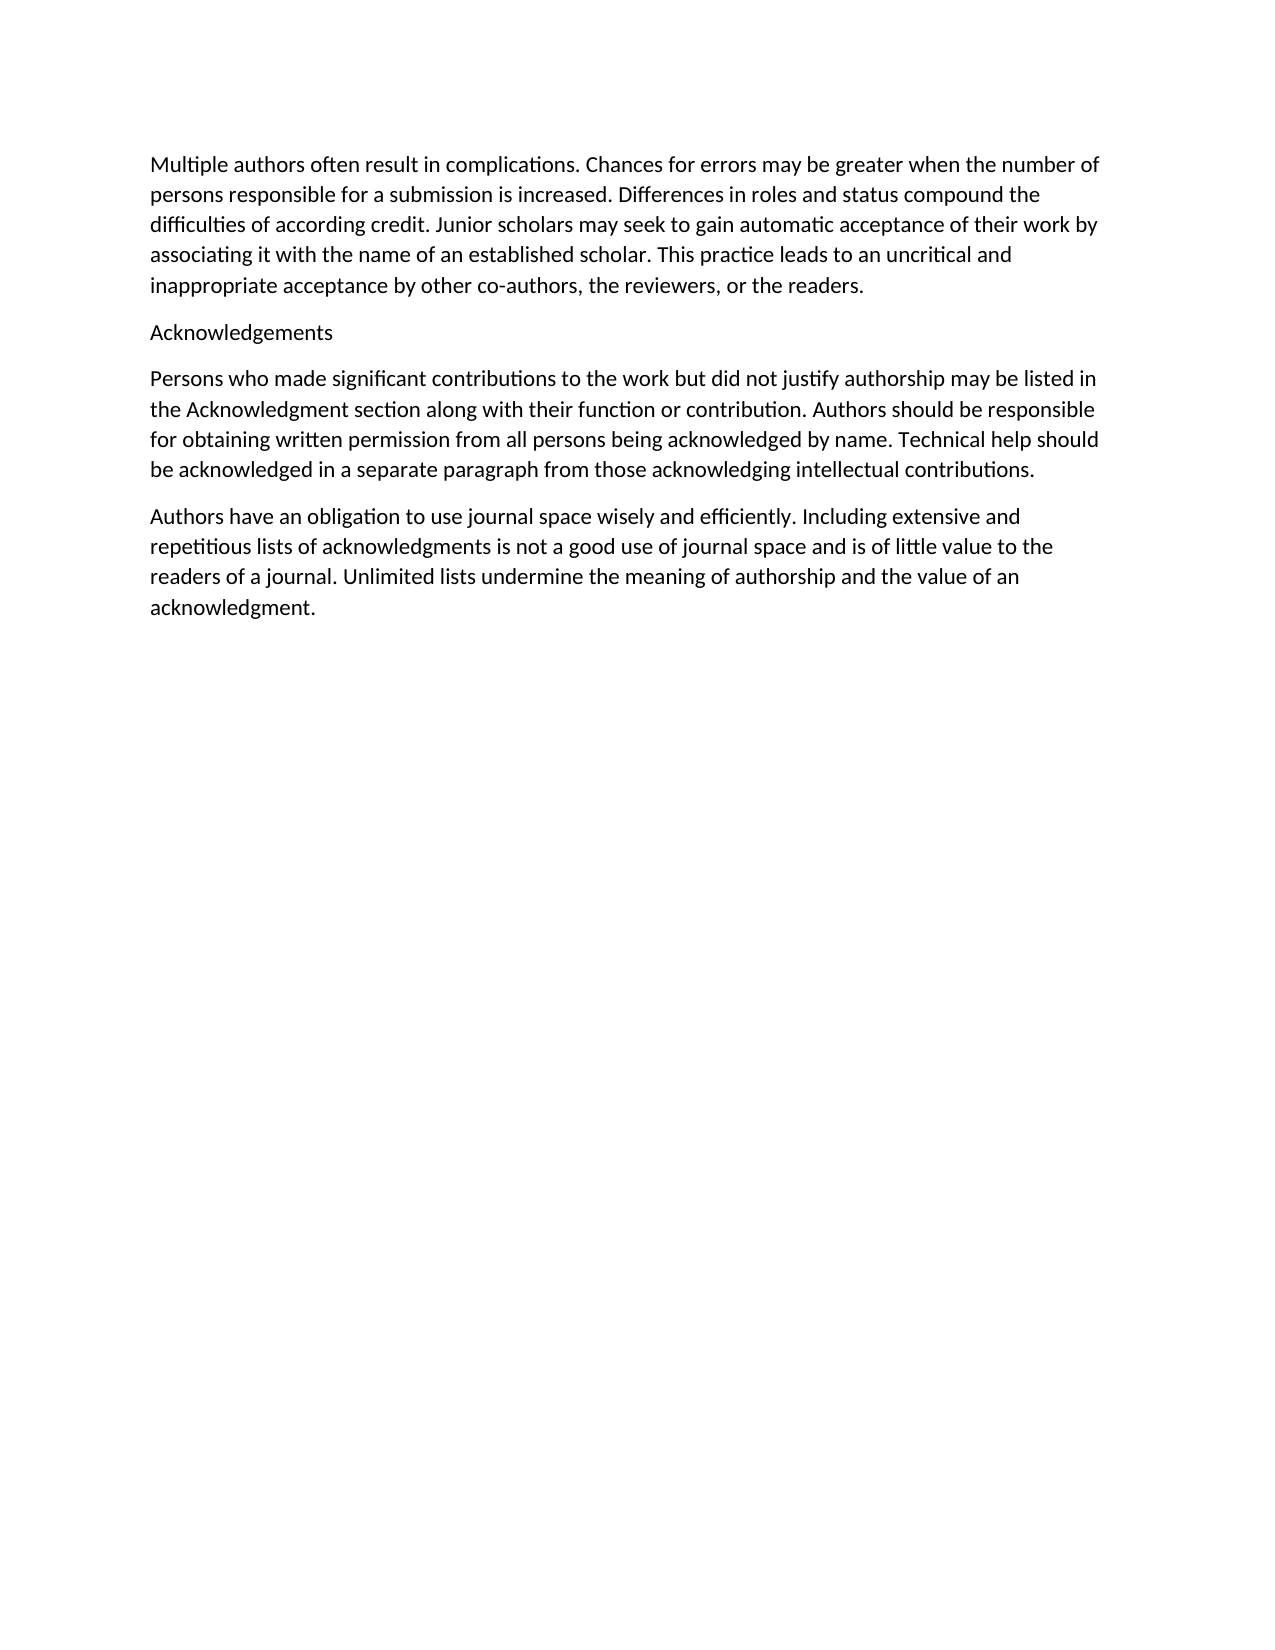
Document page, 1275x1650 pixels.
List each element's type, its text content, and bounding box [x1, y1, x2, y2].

text Authors have an obligation to use journal space wisely and efficiently. Including extensive and repetitious lists of acknowledgments is not a good use of journal space and is of little value to the readers of a journal. Unlimited lists undermine the meaning of authorship and the value of an acknowledgment. [150, 502, 1125, 621]
text Persons who made significant contributions to the work but did not justify authorship may be listed in the Acknowledgment section along with their function or contribution. Authors should be responsible for obtaining written permission from all persons being acknowledged by name. Technical help should be acknowledged in a separate paragraph from those acknowledging intellectual contributions. [150, 364, 1125, 483]
text Multiple authors often result in complications. Chances for errors may be greater when the number of persons responsible for a submission is increased. Differences in roles and status compound the difficulties of according credit. Junior scholars may seek to gain automatic acceptance of their work by associating it with the name of an established scholar. This practice leads to an uncritical and inappropriate acceptance by other co-authors, the reviewers, or the readers. [150, 150, 1125, 299]
text Acknowledgements [150, 318, 1125, 346]
